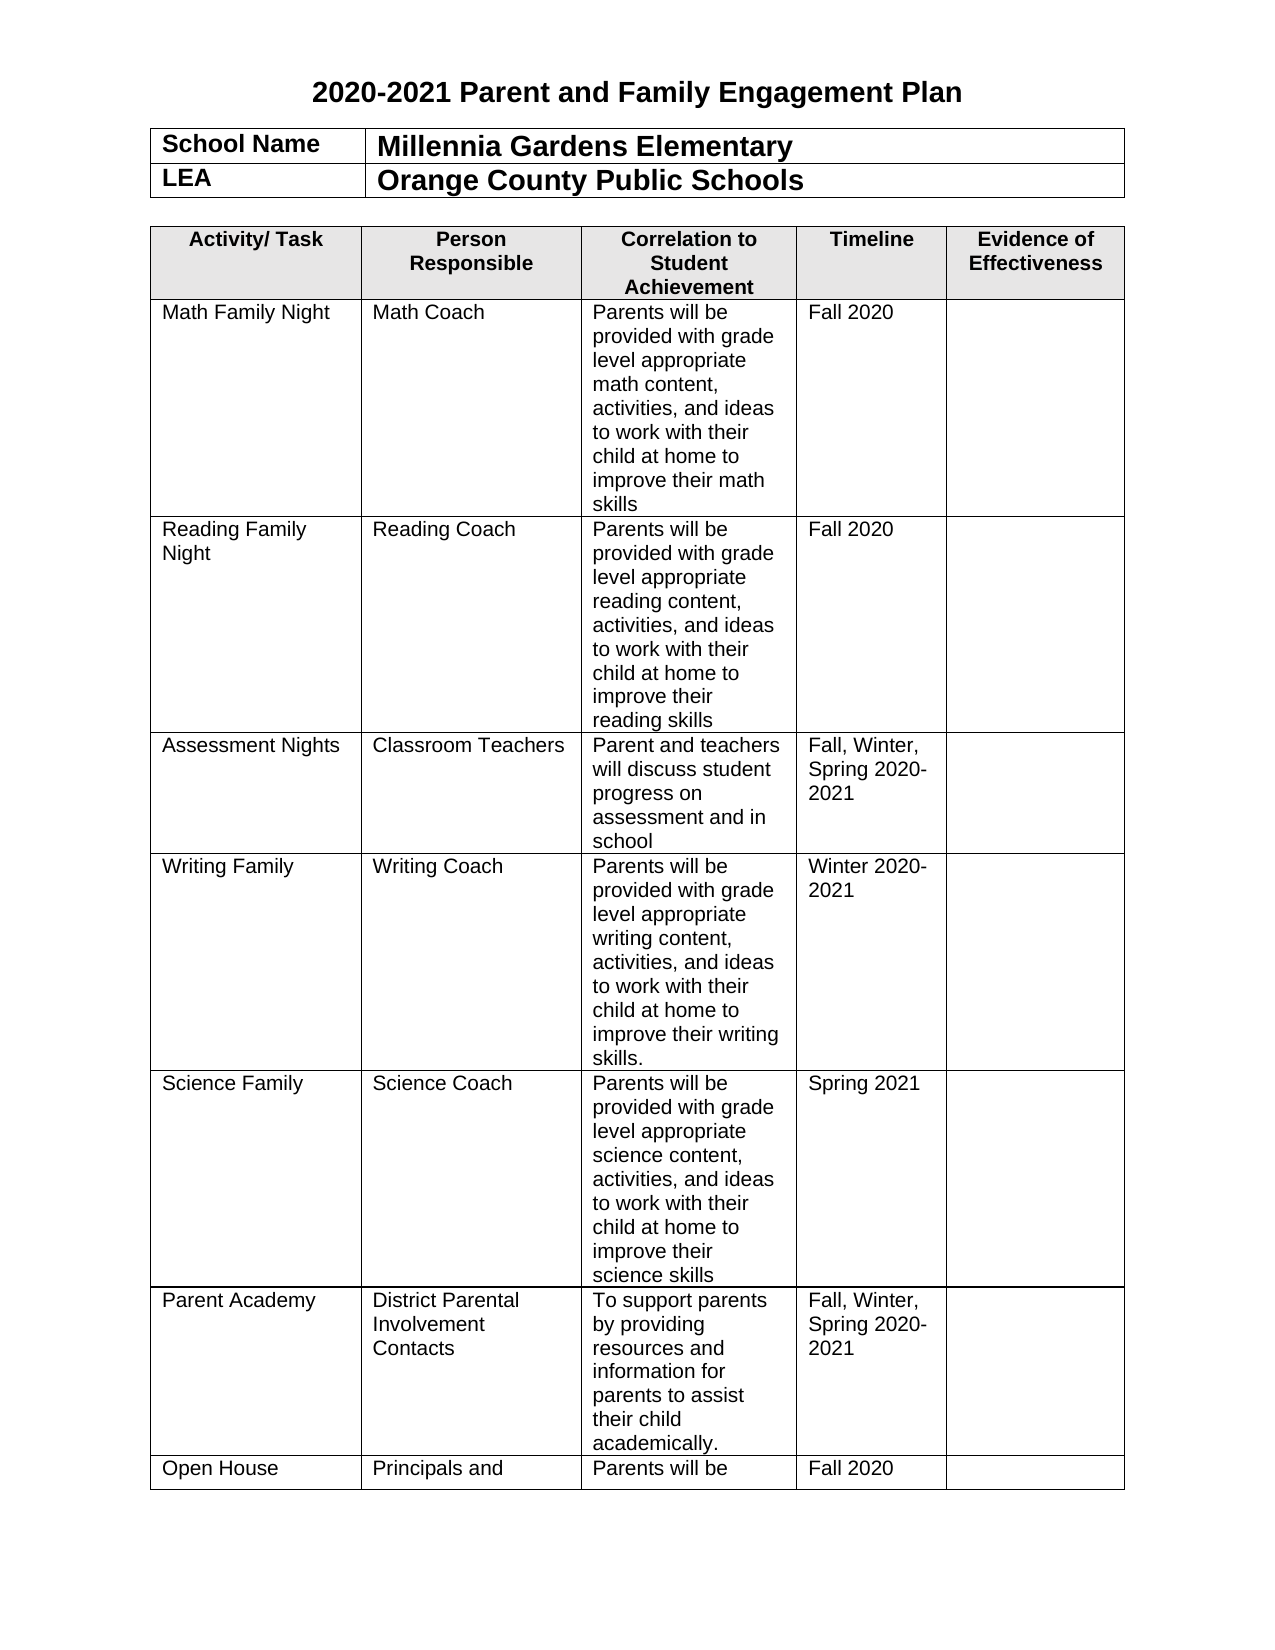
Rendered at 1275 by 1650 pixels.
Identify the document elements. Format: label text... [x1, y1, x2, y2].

table_cell [947, 1071, 1124, 1286]
table_cell To support parents by providing resources and information for parents to assist their child academically. [582, 1288, 796, 1455]
table_cell Correlation to Student Achievement [582, 227, 796, 299]
table_cell Reading Family Night [151, 517, 361, 732]
table_cell Fall 2020 [797, 517, 946, 732]
table_cell Science Coach [362, 1071, 581, 1286]
table_cell Evidence of Effectiveness [947, 227, 1124, 299]
table_cell District Parental Involvement Contacts [362, 1288, 581, 1455]
table_cell Parents will be provided with grade level appropriate reading content, activities, and ideas to work with their child at home to improve their reading skills [582, 517, 796, 732]
table_cell [947, 517, 1124, 732]
table_cell Fall 2020 [797, 1456, 946, 1489]
table_cell Fall 2020 [797, 300, 946, 516]
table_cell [362, 1456, 581, 1489]
table_cell [947, 300, 1124, 516]
table_cell Parents will be provided with grade level appropriate math content, activities, and ideas to work with their child at home to improve their math skills [582, 300, 796, 516]
table_cell Fall, Winter, Spring 2020-2021 [797, 733, 946, 853]
table_cell Parent Academy [151, 1288, 361, 1455]
table_cell Math Coach [362, 300, 581, 516]
table_cell Winter 2020-2021 [797, 854, 946, 1070]
table_cell Reading Coach [362, 517, 581, 732]
table_cell Assessment Nights [151, 733, 361, 853]
table_cell Writing Coach [362, 854, 581, 1070]
table_cell [947, 854, 1124, 1070]
table_cell Person Responsible [362, 227, 581, 299]
table_cell Parents will be provided with grade level appropriate writing content, activities, and ideas to work with their child at home to improve their writing skills. [582, 854, 796, 1070]
table_cell Classroom Teachers [362, 733, 581, 853]
table_cell [947, 733, 1124, 853]
table_cell Fall, Winter, Spring 2020-2021 [797, 1288, 946, 1455]
table_cell [947, 1456, 1124, 1489]
table_cell Activity/ Task [151, 227, 361, 299]
table_cell Open House [151, 1456, 361, 1489]
table_cell Writing Family [151, 854, 361, 1070]
table_cell Math Family Night [151, 300, 361, 516]
table_cell [947, 1288, 1124, 1455]
table_cell Parents will be provided with grade level appropriate science content, activities, and ideas to work with their child at home to improve their science skills [582, 1071, 796, 1286]
table_cell Timeline [797, 227, 946, 299]
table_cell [582, 1456, 796, 1489]
table_cell Spring 2021 [797, 1071, 946, 1286]
table_cell Parent and teachers will discuss student progress on assessment and in school [582, 733, 796, 853]
table_cell Science Family [151, 1071, 361, 1286]
